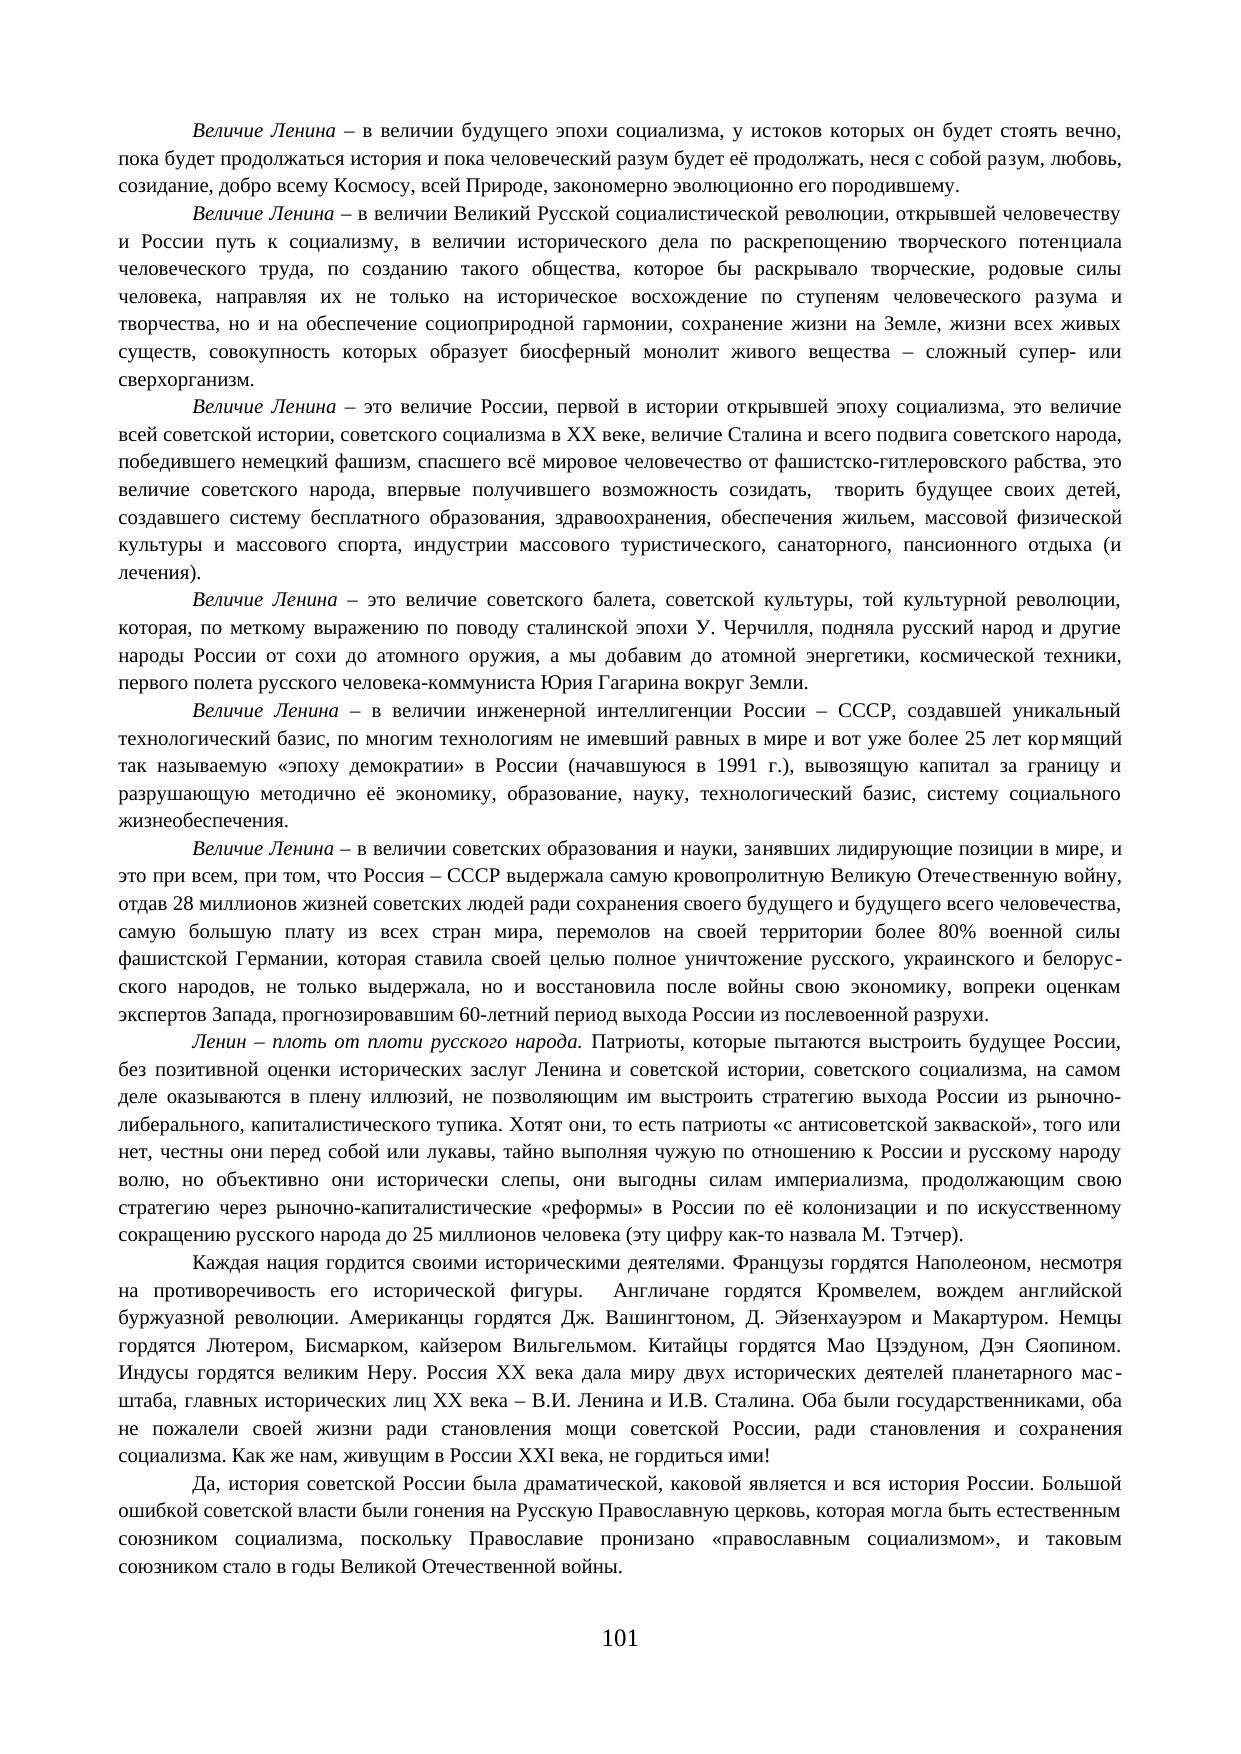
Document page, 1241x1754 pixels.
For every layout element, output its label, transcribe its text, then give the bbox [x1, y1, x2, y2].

text Да, история советской России была драматической, каковой является и вся история России. Большой ошибкой советской власти были гонения на Русскую Православную церковь, которая могла быть естественным союзником социализма, поскольку Православие пронизано «православным социализмом», и таковым союзником стало в годы Великой Отечественной войны. [118, 1471, 1122, 1578]
text Величие Ленина – это величие России, первой в истории открывшей эпоху социализма, это величие всей советской истории, советского социализма в ХХ веке, величие Сталина и всего подвига советского народа, победившего немецкий фашизм, спасшего всё мировое человечество от фашистско-гитлеровского рабства, это величие советского народа, впервые получившего возможность созидать, творить будущее своих детей, создавшего систему бесплатного образования, здравоохранения, обеспечения жильем, массовой физической культуры и массового спорта, индустрии массового туристического, санаторного, пансионного отдыха (и лечения). [118, 394, 1122, 584]
text Величие Ленина – в величии будущего эпохи социализма, у истоков которых он будет стоять вечно, пока будет продолжаться история и пока человеческий разум будет её продолжать, неся с собой разум, любовь, созидание, добро всему Космосу, всей Природе, закономерно эволюционно его породившему. [118, 118, 1122, 197]
text Величие Ленина – это величие советского балета, советской культуры, той культурной революции, которая, по меткому выражению по поводу сталинской эпохи У. Черчилля, подняла русский народ и другие народы России от сохи до атомного оружия, а мы добавим до атомной энергетики, космической техники, первого полета русского человека-коммуниста Юрия Гагарина вокруг Земли. [118, 587, 1122, 694]
text Каждая нация гордится своими историческими деятелями. Французы гордятся Наполеоном, несмотря на противоречивость его исторической фигуры. Англичане гордятся Кромвелем, вождем английской буржуазной революции. Американцы гордятся Дж. Вашингтоном, Д. Эйзенхауэром и Макартуром. Немцы гордятся Лютером, Бисмарком, кайзером Вильгельмом. Китайцы гордятся Мао Цзэдуном, Дэн Сяопином. Индусы гордятся великим Неру. Россия ХХ века дала миру двух исторических деятелей планетарного масштаба, главных исторических лиц ХХ века – В.И. Ленина и И.В. Сталина. Оба были государственниками, оба не пожалели своей жизни ради становления мощи советской России, ради становления и сохранения социализма. Как же нам, живущим в России XXI века, не гордиться ими! [118, 1250, 1122, 1467]
text Величие Ленина – в величии инженерной интеллигенции России – СССР, создавшей уникальный технологический базис, по многим технологиям не имевший равных в мире и вот уже более 25 лет кормящий так называемую «эпоху демократии» в России (начавшуюся в 1991 г.), вывозящую капитал за границу и разрушающую методично её экономику, образование, науку, технологический базис, систему социального жизнеобеспечения. [118, 698, 1122, 832]
text Ленин – плоть от плоти русского народа. Патриоты, которые пытаются выстроить будущее России, без позитивной оценки исторических заслуг Ленина и советской истории, советского социализма, на самом деле оказываются в плену иллюзий, не позволяющим им выстроить стратегию выхода России из рыночно-либерального, капиталистического тупика. Хотят они, то есть патриоты «с антисоветской закваской», того или нет, честны они перед собой или лукавы, тайно выполняя чужую по отношению к России и русскому народу волю, но объективно они исторически слепы, они выгодны силам империализма, продолжающим свою стратегию через рыночно-капиталистические «реформы» в России по её колонизации и по искусственному сокращению русского народа до 25 миллионов человека (эту цифру как-то назвала М. Тэтчер). [118, 1029, 1122, 1246]
text Величие Ленина – в величии советских образования и науки, занявших лидирующие позиции в мире, и это при всем, при том, что Россия – СССР выдержала самую кровопролитную Великую Отечественную войну, отдав 28 миллионов жизней советских людей ради сохранения своего будущего и будущего всего человечества, самую большую плату из всех стран мира, перемолов на своей территории более 80% военной силы фашистской Германии, которая ставила своей целью полное уничтожение русского, украинского и белорусского народов, не только выдержала, но и восстановила после войны свою экономику, вопреки оценкам экспертов Запада, прогнозировавшим 60-летний период выхода России из послевоенной разрухи. [118, 836, 1122, 1026]
text Величие Ленина – в величии Великий Русской социалистической революции, открывшей человечеству и России путь к социализму, в величии исторического дела по раскрепощению творческого потенциала человеческого труда, по созданию такого общества, которое бы раскрывало творческие, родовые силы человека, направляя их не только на историческое восхождение по ступеням человеческого разума и творчества, но и на обеспечение социоприродной гармонии, сохранение жизни на Земле, жизни всех живых существ, совокупность которых образует биосферный монолит живого вещества – сложный супер- или сверхорганизм. [118, 201, 1122, 391]
